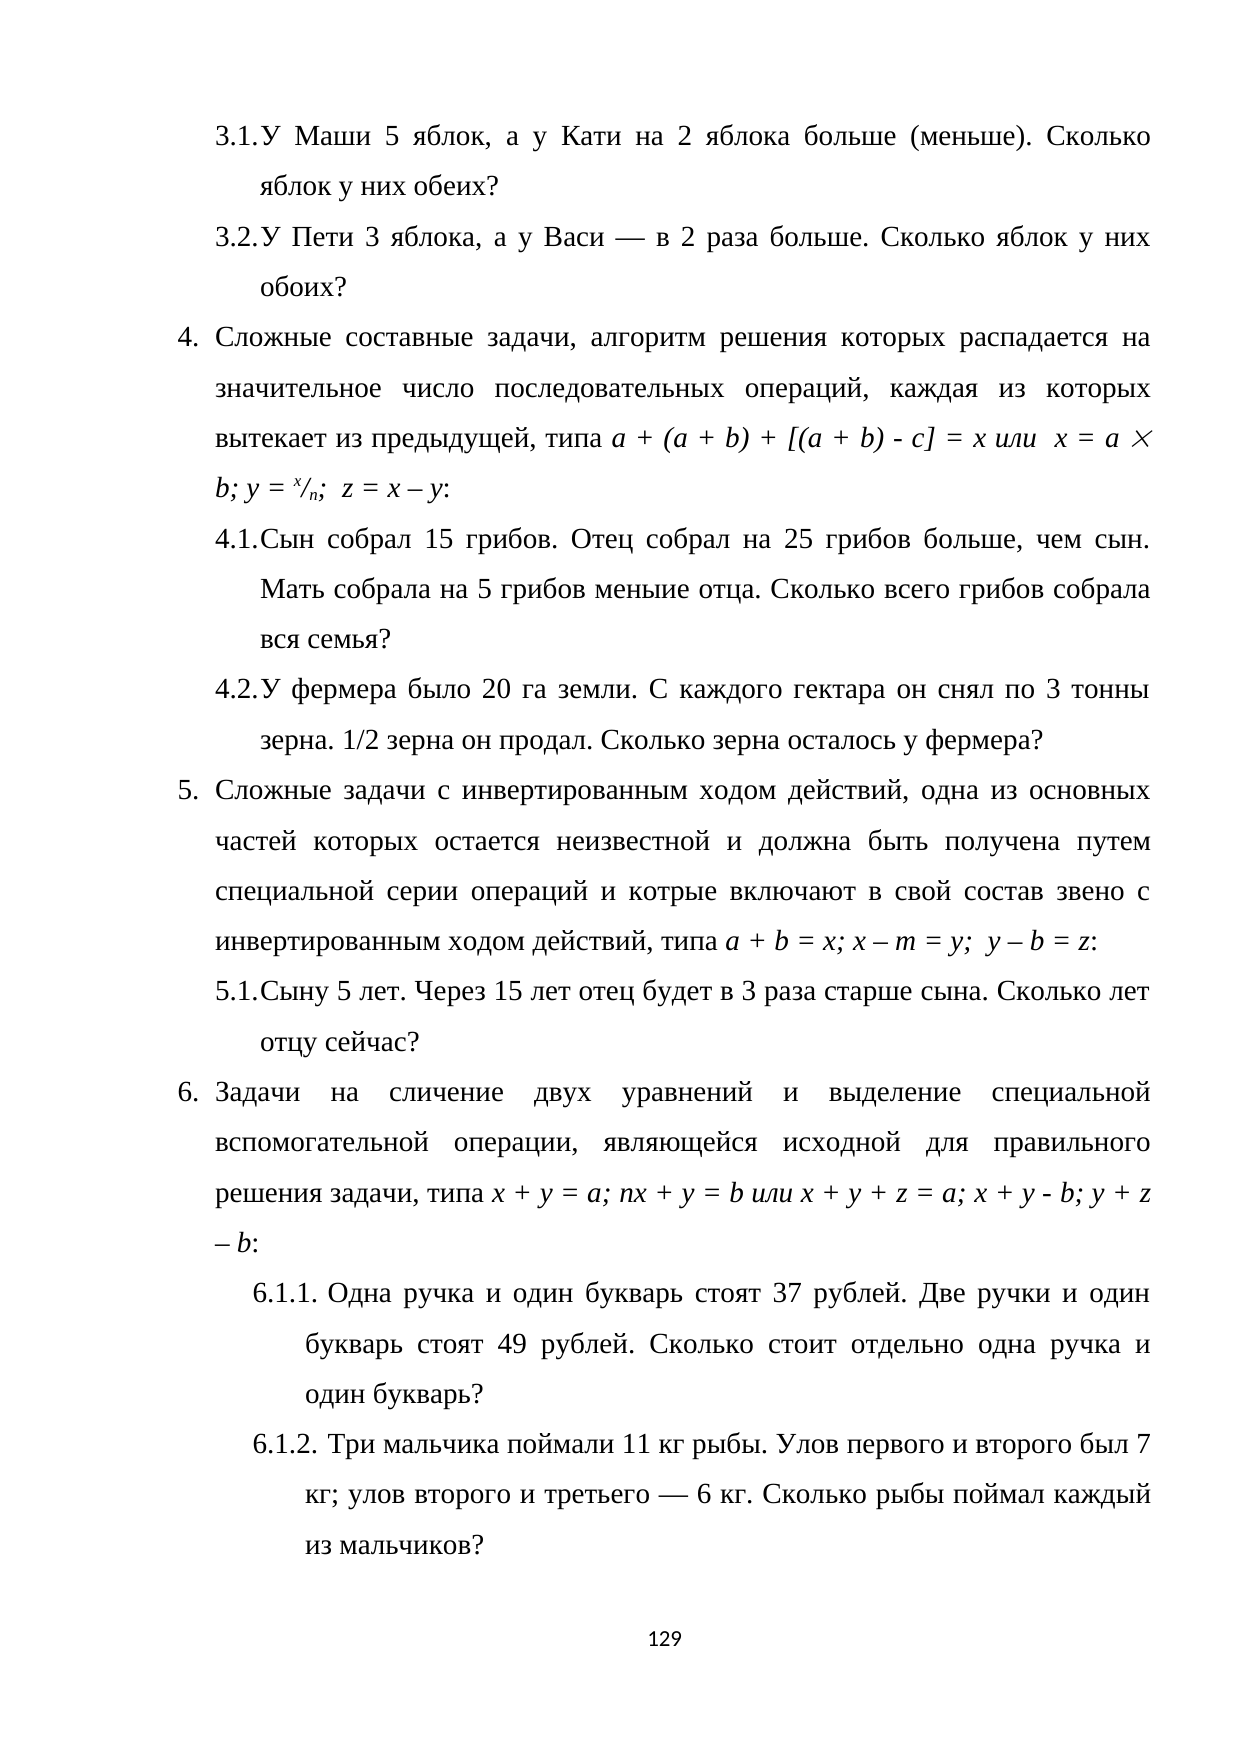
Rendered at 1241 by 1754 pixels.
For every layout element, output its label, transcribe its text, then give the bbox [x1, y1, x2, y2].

list У Пети 3 яблока, a y Васи — в 2 раза больше. Сколько яблок у них обоих? [215, 219, 1152, 303]
list У Маши 5 яблок, a y Кати на 2 яблока больше (меньше). Сколько яблок у них обеих? [215, 118, 1152, 202]
list Сыну 5 лет. Через 15 лет отец будет в 3 раза старше сына. Сколько лет отцу сейчас? [215, 973, 1152, 1057]
list У фермера было земли. С каждого гектара он снял по 3 тонны зерна. 1/2 зерна он продал. Сколько зерна осталось у фермера? [215, 672, 1152, 756]
list Три мальчика поймали рыбы. Улов первого и второго был ; улов второго и третьего — . Сколько рыбы поймал каждый из мальчиков? [252, 1426, 1152, 1561]
list Одна ручка и один букварь стоят 37 рублей. Две ручки и один букварь стоят 49 рублей. Сколько стоит отдельно одна ручка и один букварь? [252, 1275, 1152, 1409]
list Сын собрал 15 грибов. Отец собрал на 25 грибов больше, чем сын. Мать собрала на 5 грибов меныие отца. Сколько всего грибов собрала вся семья? [215, 521, 1152, 655]
list Сложные составные задачи, алгоритм решения которых распадается на значительное число последовательных операций, каждая из которых вытекает из предыдущей, типа a + (a + b) + [(a + b) - c] = x или x = a b; y = x/n; z = x – y: [177, 319, 1152, 504]
list Сложные задачи с инвертированным ходом действий, одна из основных частей которых остается неизвестной и должна быть получена путем специальной серии операций и котрые включают в свой состав звено с инвертированным ходом действий, типа a + b = x; x – m = y; y – b = z: [177, 772, 1152, 957]
list Задачи на сличение двух уравнений и выделение специальной вспомогательной операции, являющейся исходной для правильного решения задачи, типа x + y = а; nx + y = b или x + у + z = а; x + у - b; у + z – b: [177, 1074, 1152, 1259]
